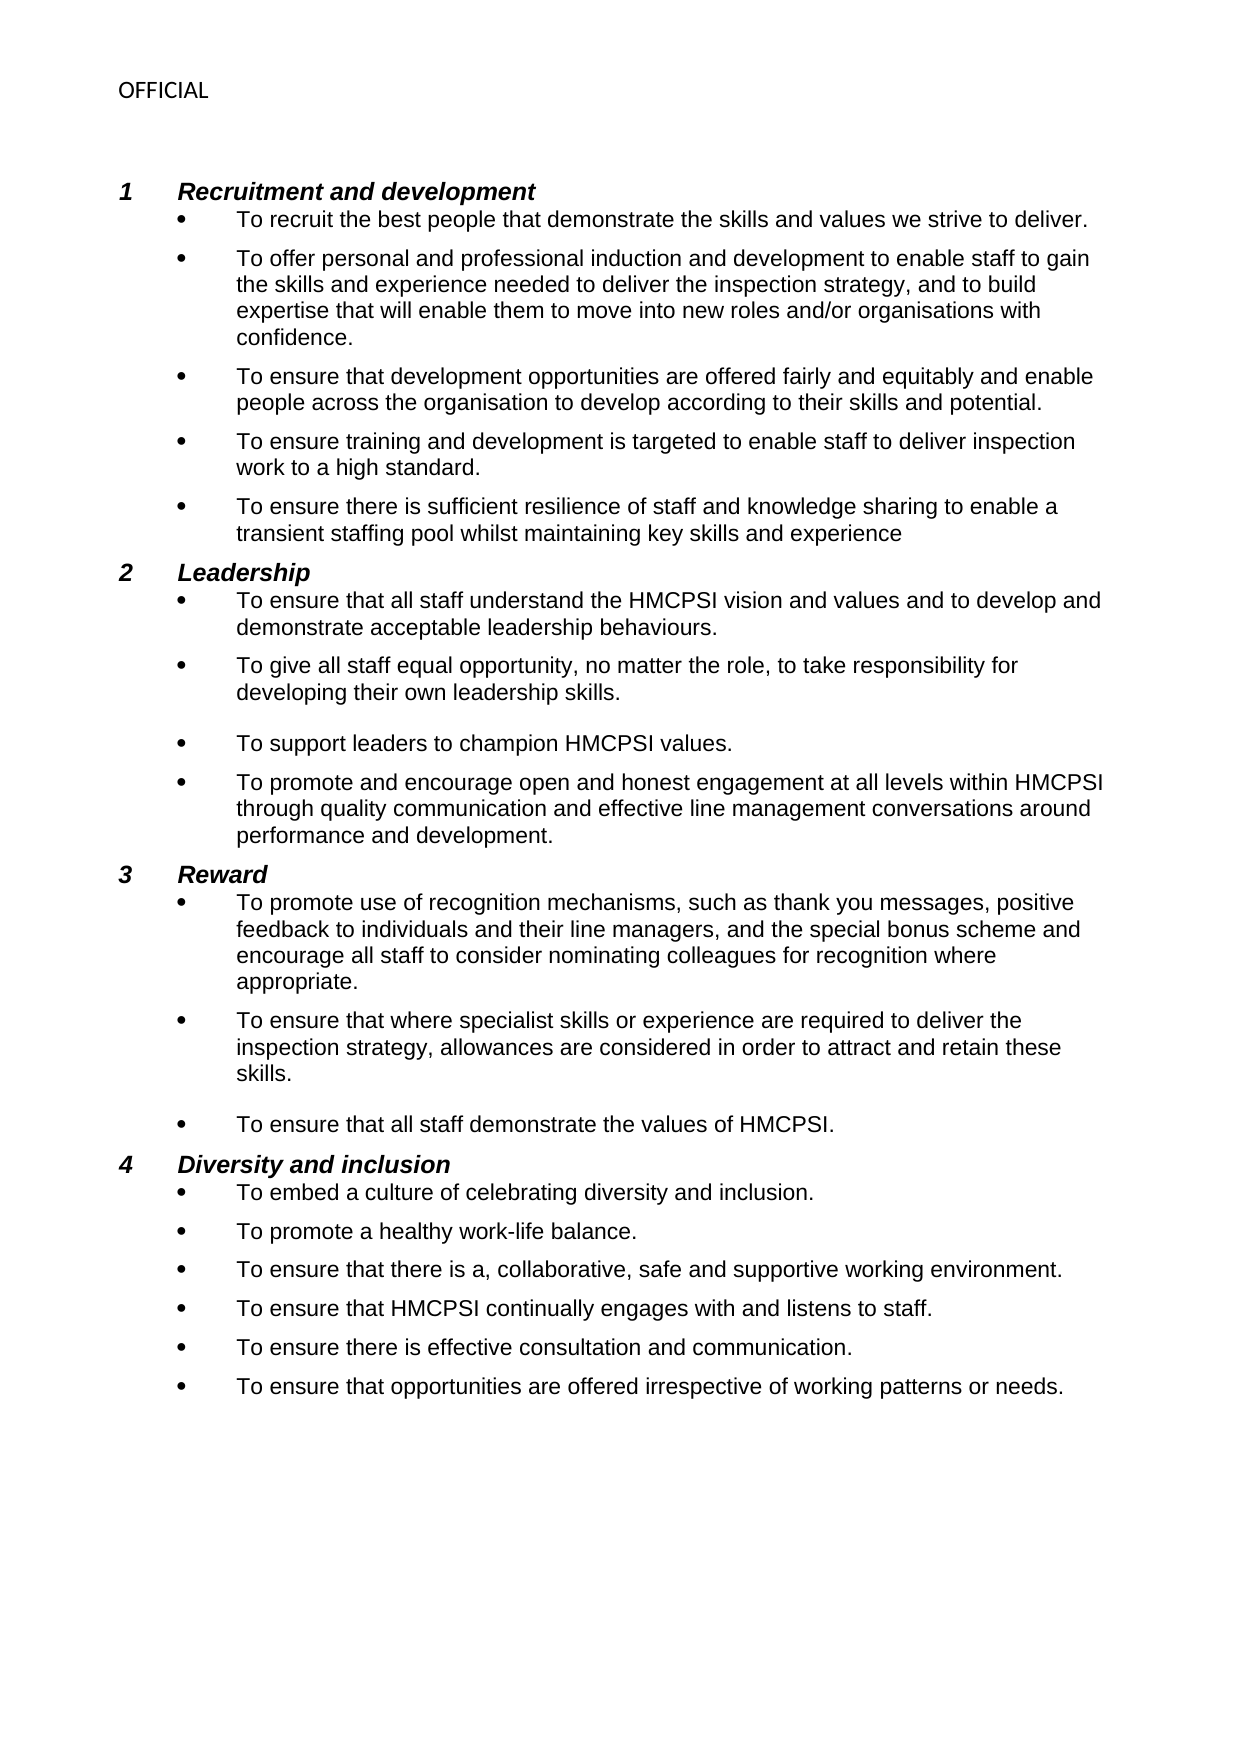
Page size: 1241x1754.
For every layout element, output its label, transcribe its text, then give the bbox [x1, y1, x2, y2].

list To recruit the best people that demonstrate the skills and values we strive to deliver. [177, 206, 1122, 232]
list To ensure that all staff understand the HMCPSI vision and values and to develop and demonstrate acceptable leadership behaviours. [177, 587, 1122, 640]
list Recruitment and development [119, 177, 1122, 206]
list To ensure that development opportunities are offered fairly and equitably and enable people across the organisation to develop according to their skills and potential. [177, 363, 1122, 415]
list Diversity and inclusion [119, 1150, 1122, 1179]
list To give all staff equal opportunity, no matter the role, to take responsibility for developing their own leadership skills. [177, 652, 1122, 705]
list To embed a culture of celebrating diversity and inclusion. [177, 1179, 1122, 1205]
list Leadership [119, 558, 1122, 587]
list To ensure there is sufficient resilience of staff and knowledge sharing to enable a transient staffing pool whilst maintaining key skills and experience [177, 493, 1122, 546]
list To offer personal and professional induction and development to enable staff to gain the skills and experience needed to deliver the inspection strategy, and to build expertise that will enable them to move into new roles and/or organisations with confidence. [177, 245, 1122, 350]
list Reward [118, 860, 1122, 889]
list To ensure that opportunities are offered irrespective of working patterns or needs. [177, 1373, 1122, 1399]
list To ensure that where specialist skills or experience are required to deliver the inspection strategy, allowances are considered in order to attract and retain these skills. [177, 1007, 1122, 1086]
list To promote and encourage open and honest engagement at all levels within HMCPSI through quality communication and effective line management conversations around performance and development. [177, 769, 1122, 848]
list To ensure there is effective consultation and communication. [177, 1334, 1122, 1361]
list To support leaders to champion HMCPSI values. [177, 730, 1122, 756]
list To ensure that HMCPSI continually engages with and listens to staff. [177, 1295, 1122, 1322]
list To ensure that all staff demonstrate the values of HMCPSI. [177, 1111, 1122, 1137]
list To ensure that there is a, collaborative, safe and supportive working environment. [177, 1256, 1122, 1283]
list To promote a healthy work-life balance. [177, 1218, 1122, 1244]
list To ensure training and development is targeted to enable staff to deliver inspection work to a high standard. [177, 428, 1122, 481]
list To promote use of recognition mechanisms, such as thank you messages, positive feedback to individuals and their line managers, and the special bonus scheme and encourage all staff to consider nominating colleagues for recognition where appropriate. [177, 889, 1122, 994]
